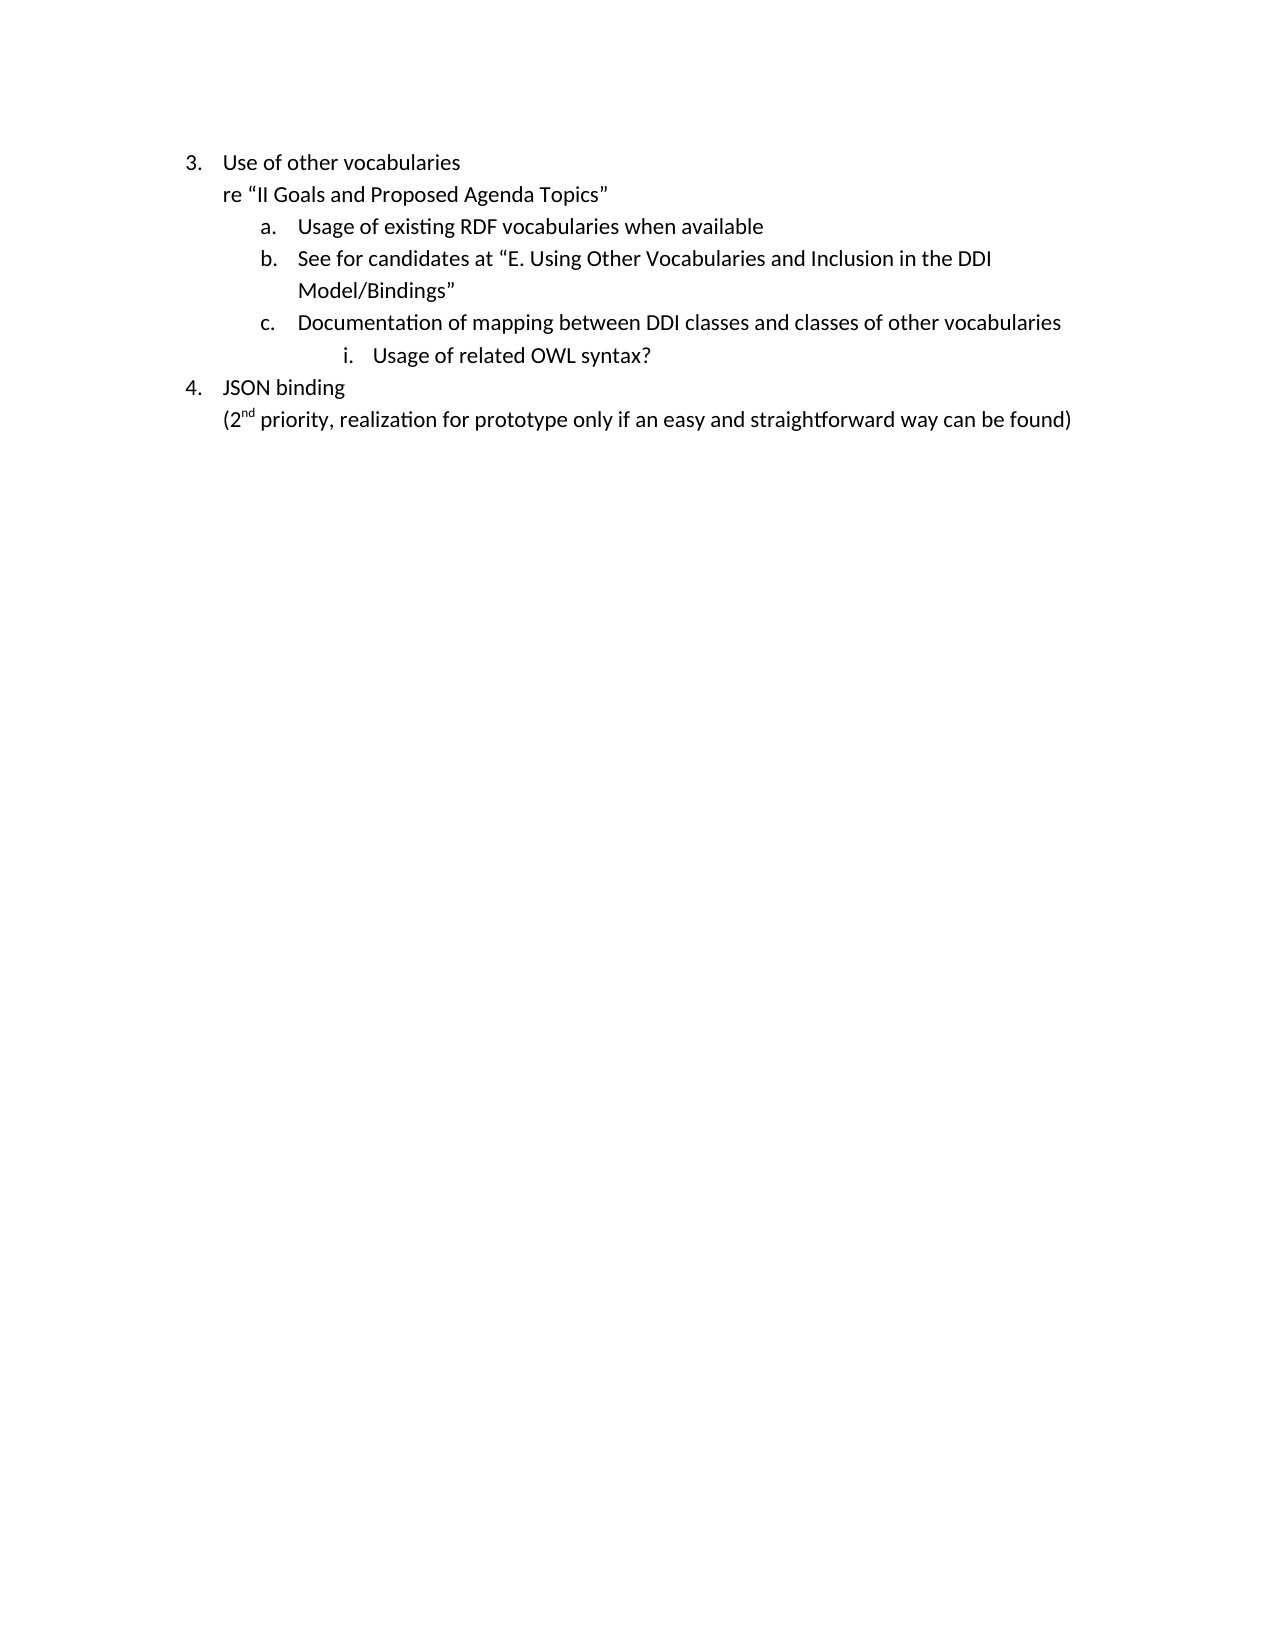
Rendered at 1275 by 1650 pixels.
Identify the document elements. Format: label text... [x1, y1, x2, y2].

list Documentation of mapping between DDI classes and classes of other vocabularies [260, 308, 1127, 337]
list See for candidates at “E. Using Other Vocabularies and Inclusion in the DDI Model/Bindings” [260, 244, 1127, 304]
list JSON binding (2nd priority, realization for prototype only if an easy and straightforward way can be found) [185, 373, 1127, 433]
list Usage of existing RDF vocabularies when available [260, 212, 1127, 240]
list Use of other vocabularies re “II Goals and Proposed Agenda Topics” [185, 148, 1127, 208]
list Usage of related OWL syntax? [354, 341, 1127, 369]
